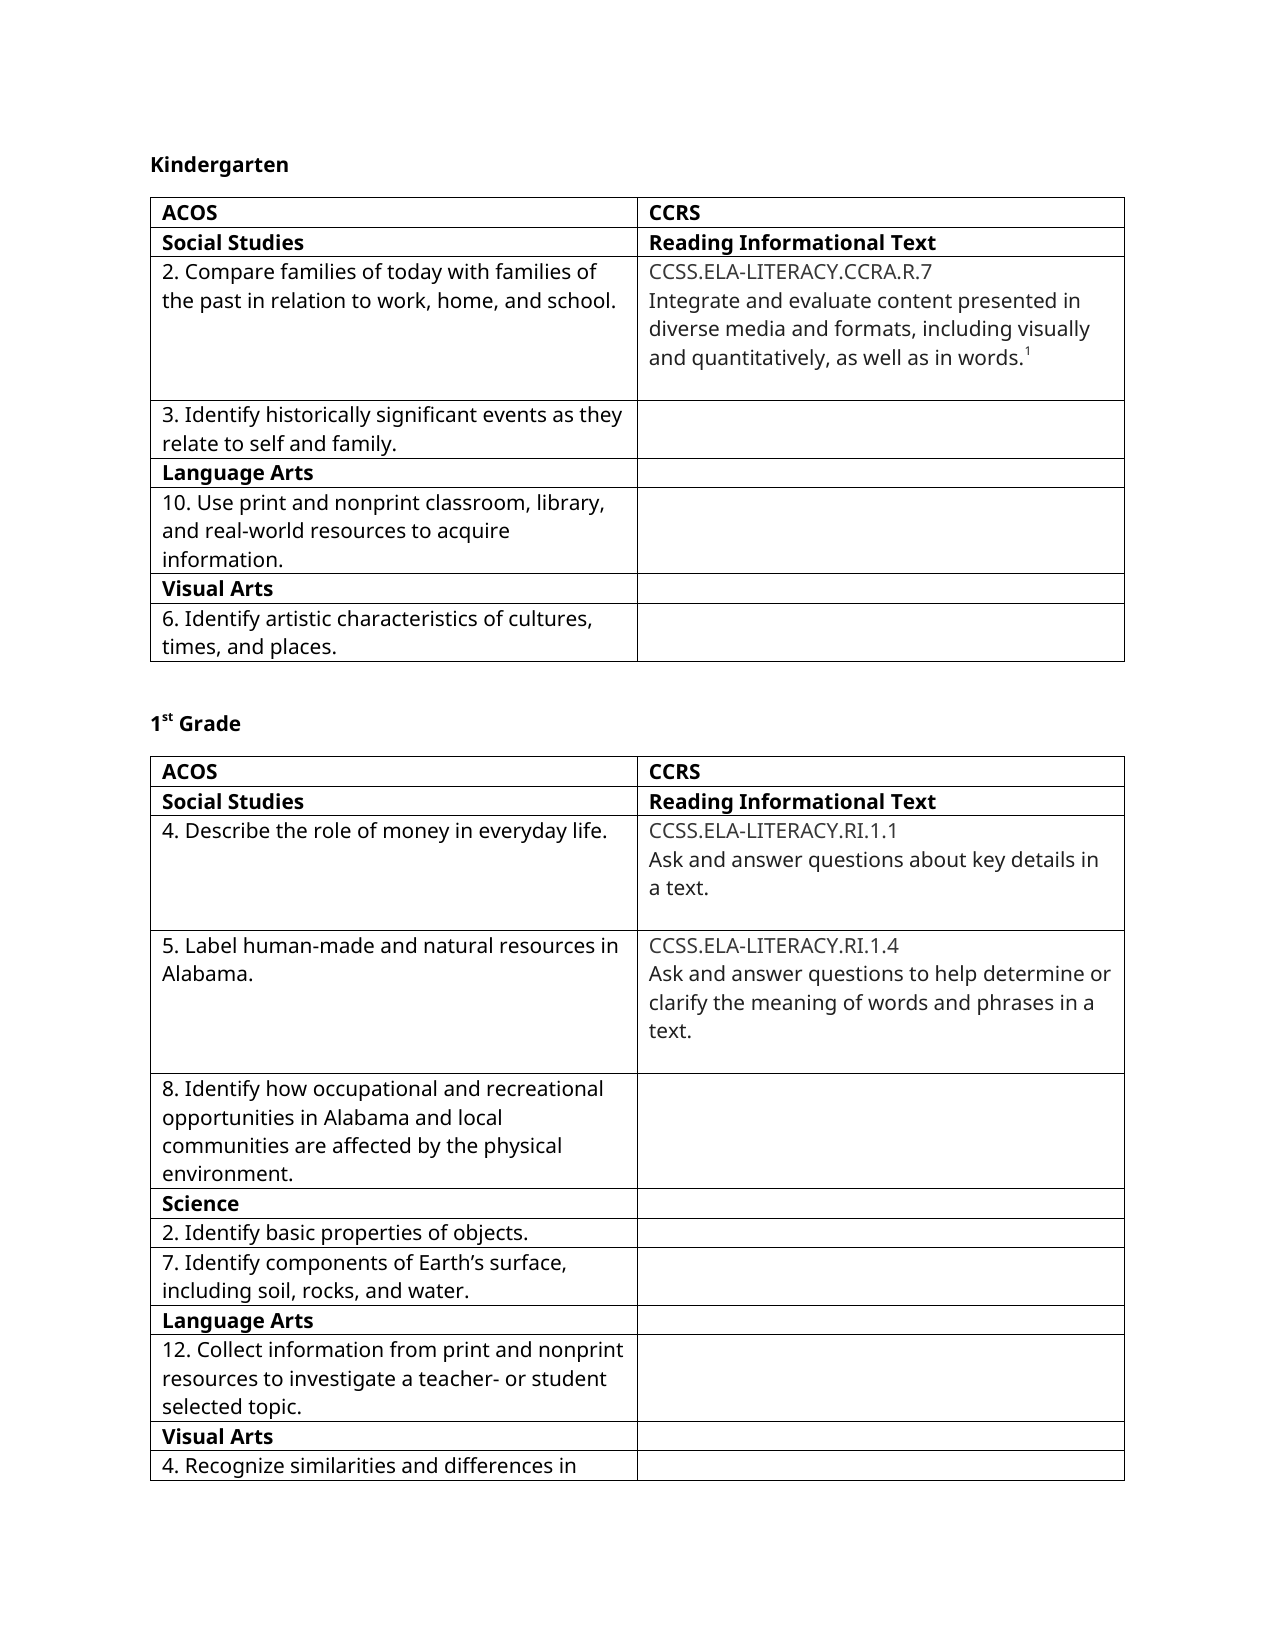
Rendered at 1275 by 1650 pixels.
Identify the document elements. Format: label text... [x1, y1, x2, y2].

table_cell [151, 1451, 637, 1480]
table_cell Language Arts [151, 1306, 637, 1334]
table_cell [638, 488, 1124, 573]
table_cell [638, 1306, 1124, 1334]
table_header ACOS [151, 198, 637, 227]
table_cell 2. Identify basic properties of objects. [151, 1219, 637, 1247]
table_cell 8. Identify how occupational and recreational opportunities in Alabama and local communities are affected by the physical environment. [151, 1074, 637, 1188]
table_header CCRS [638, 757, 1124, 786]
table_cell Science [151, 1189, 637, 1217]
table_cell CCSS.ELA-LITERACY.RI.1.1 Ask and answer questions about key details in a text. [638, 816, 1124, 930]
table_cell 5. Label human-made and natural resources in Alabama. [151, 931, 637, 1073]
table_cell Language Arts [151, 459, 637, 487]
table_cell [638, 1074, 1124, 1188]
table_cell 10. Use print and nonprint classroom, library, and real-world resources to acquire information. [151, 488, 637, 573]
table_cell 12. Collect information from print and nonprint resources to investigate a teacher- or student selected topic. [151, 1335, 637, 1421]
text 1st Grade [150, 709, 1125, 737]
table_cell [638, 1335, 1124, 1421]
table_cell Reading Informational Text [638, 787, 1124, 815]
table_header ACOS [151, 757, 637, 786]
table_cell Visual Arts [151, 574, 637, 603]
table_cell Social Studies [151, 787, 637, 815]
text Kindergarten [150, 150, 1125, 178]
table_cell 2. Compare families of today with families of the past in relation to work, home, and school. [151, 257, 637, 399]
table_cell [638, 401, 1124, 457]
table_cell 6. Identify artistic characteristics of cultures, times, and places. [151, 604, 637, 661]
table_cell 3. Identify historically significant events as they relate to self and family. [151, 401, 637, 457]
table_cell [638, 1219, 1124, 1247]
table_cell [638, 1451, 1124, 1480]
table_cell [638, 459, 1124, 487]
table_cell [638, 1189, 1124, 1217]
table_cell [638, 574, 1124, 603]
table_header CCRS [638, 198, 1124, 227]
table_cell 4. Describe the role of money in everyday life. [151, 816, 637, 930]
table_cell [638, 1248, 1124, 1305]
table_cell CCSS.ELA-LITERACY.RI.1.4 Ask and answer questions to help determine or clarify the meaning of words and phrases in a text. [638, 931, 1124, 1073]
table_cell [638, 604, 1124, 661]
table_cell Visual Arts [151, 1422, 637, 1450]
table_cell CCSS.ELA-LITERACY.CCRA.R.7 Integrate and evaluate content presented in diverse media and formats, including visually and quantitatively, as well as in words.1 [638, 257, 1124, 399]
table_cell [638, 1422, 1124, 1450]
table_cell Reading Informational Text [638, 228, 1124, 256]
table_cell Social Studies [151, 228, 637, 256]
table_cell 7. Identify components of Earth’s surface, including soil, rocks, and water. [151, 1248, 637, 1305]
